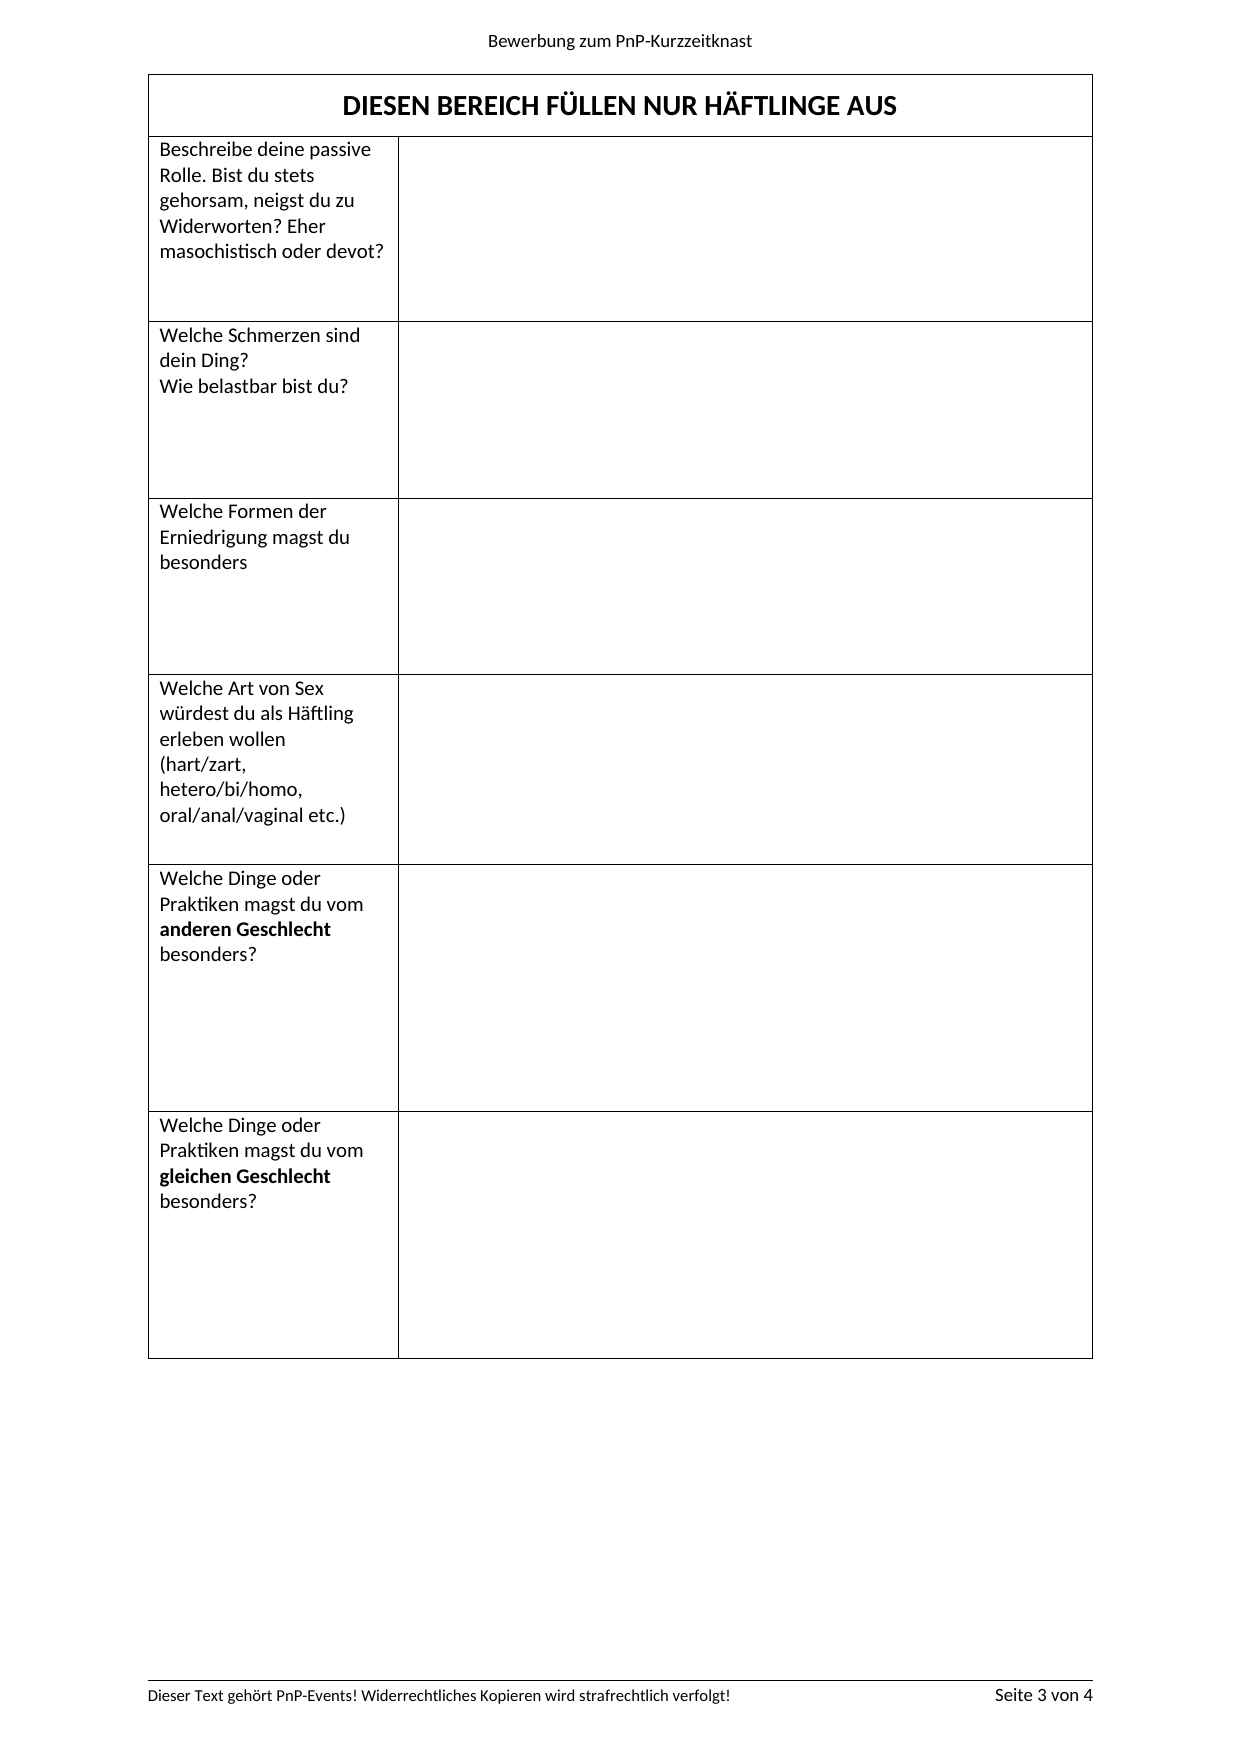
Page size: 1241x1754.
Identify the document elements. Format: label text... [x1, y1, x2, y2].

table_cell Welche Schmerzen sind dein Ding? Wie belastbar bist du? [149, 322, 398, 498]
table_cell [399, 865, 1092, 1111]
table_cell Beschreibe deine passive Rolle. Bist du stets gehorsam, neigst du zu Widerworten? Eher masochistisch oder devot? [149, 137, 398, 321]
table_cell Welche Dinge oder Praktiken magst du vom gleichen Geschlecht besonders? [149, 1112, 398, 1358]
table_header DIESEN BEREICH FÜLLEN NUR HÄFTLINGE AUS [149, 75, 1092, 136]
table_cell [399, 499, 1092, 674]
table_cell [399, 1112, 1092, 1358]
table_cell [399, 322, 1092, 498]
table_cell Welche Art von Sex würdest du als Häftling erleben wollen (hart/zart, hetero/bi/homo, oral/anal/vaginal etc.) [149, 675, 398, 864]
table_cell Welche Formen der Erniedrigung magst du besonders [149, 499, 398, 674]
table_cell [399, 675, 1092, 864]
table_cell [399, 137, 1092, 321]
table_cell Welche Dinge oder Praktiken magst du vom anderen Geschlecht besonders? [149, 865, 398, 1111]
